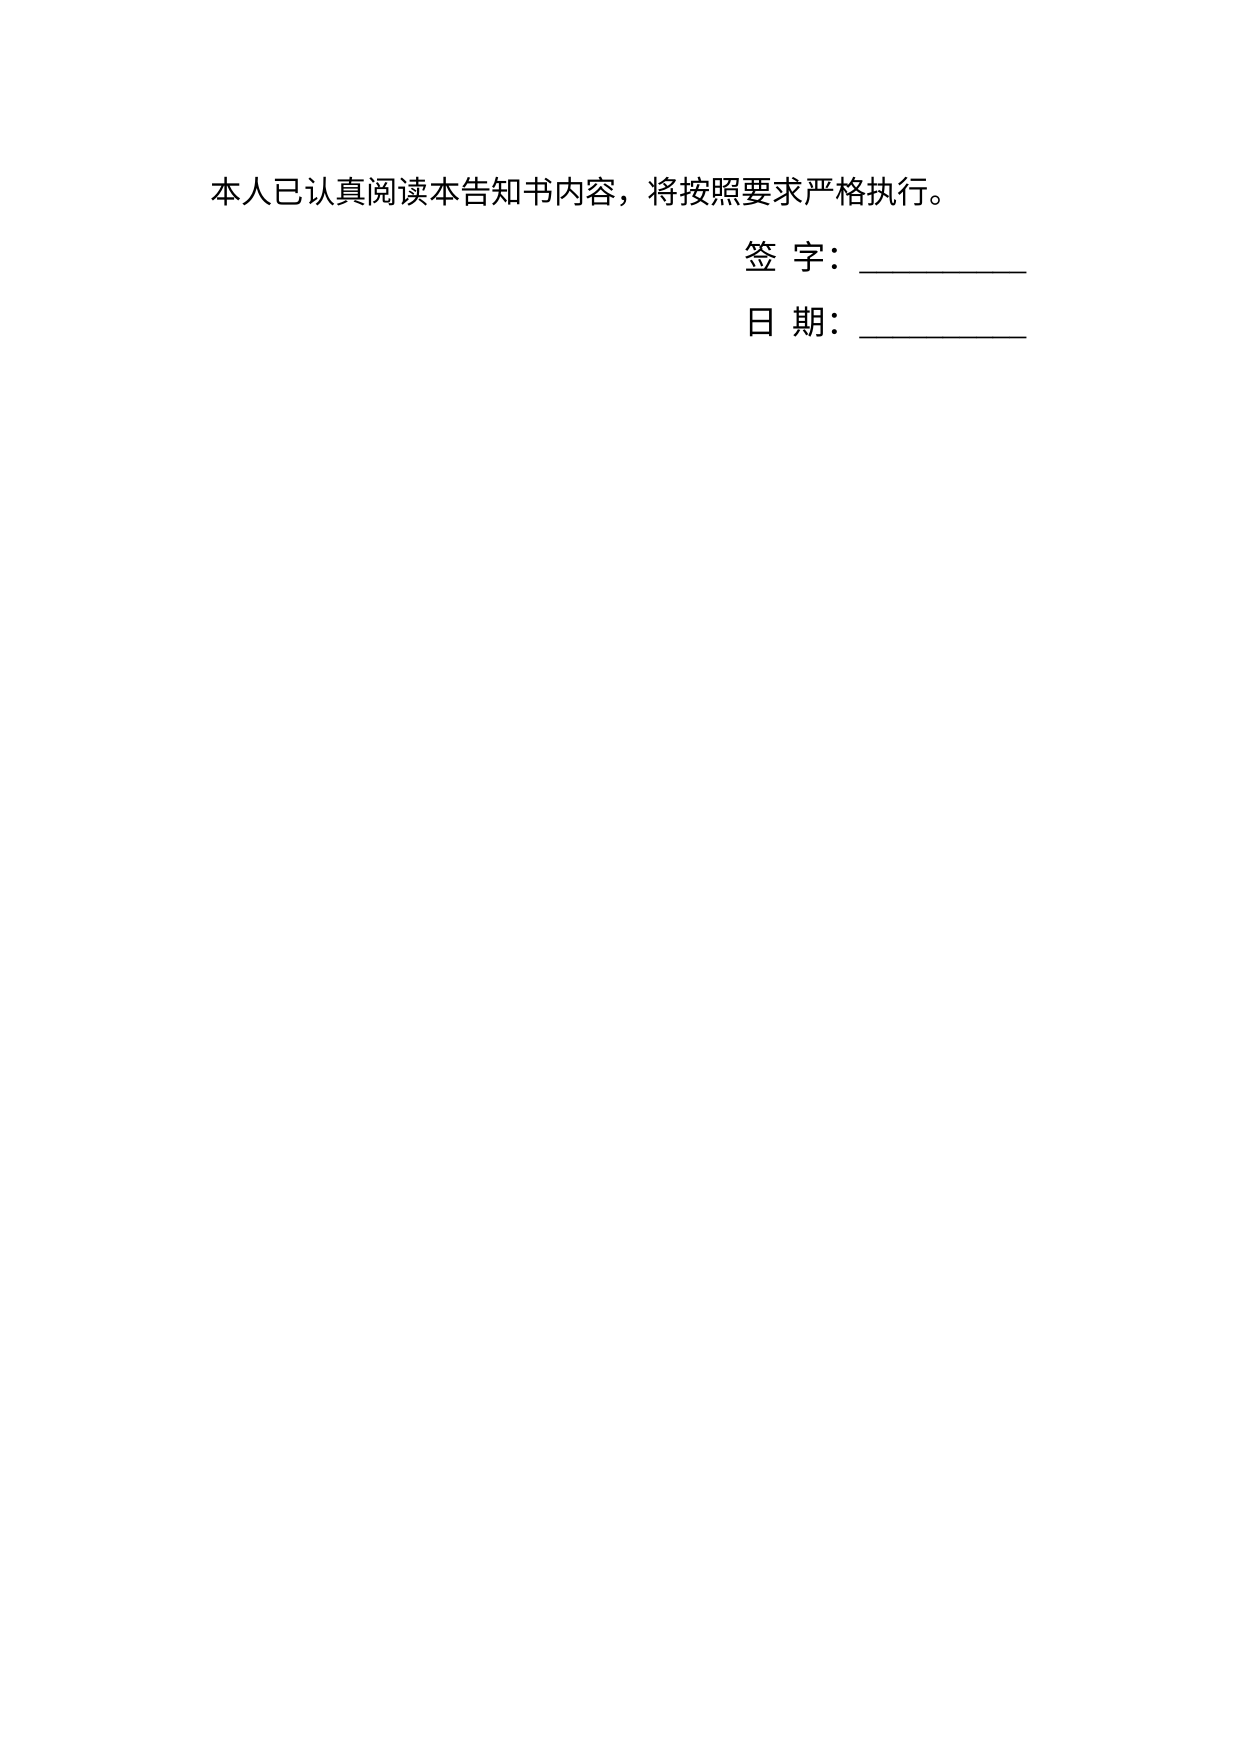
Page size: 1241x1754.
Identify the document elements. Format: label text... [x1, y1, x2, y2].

text 日 期：__________ [148, 287, 1026, 352]
text 本人已认真阅读本告知书内容，将按照要求严格执行。 [148, 157, 1092, 222]
text 签 字：__________ [148, 222, 1026, 287]
